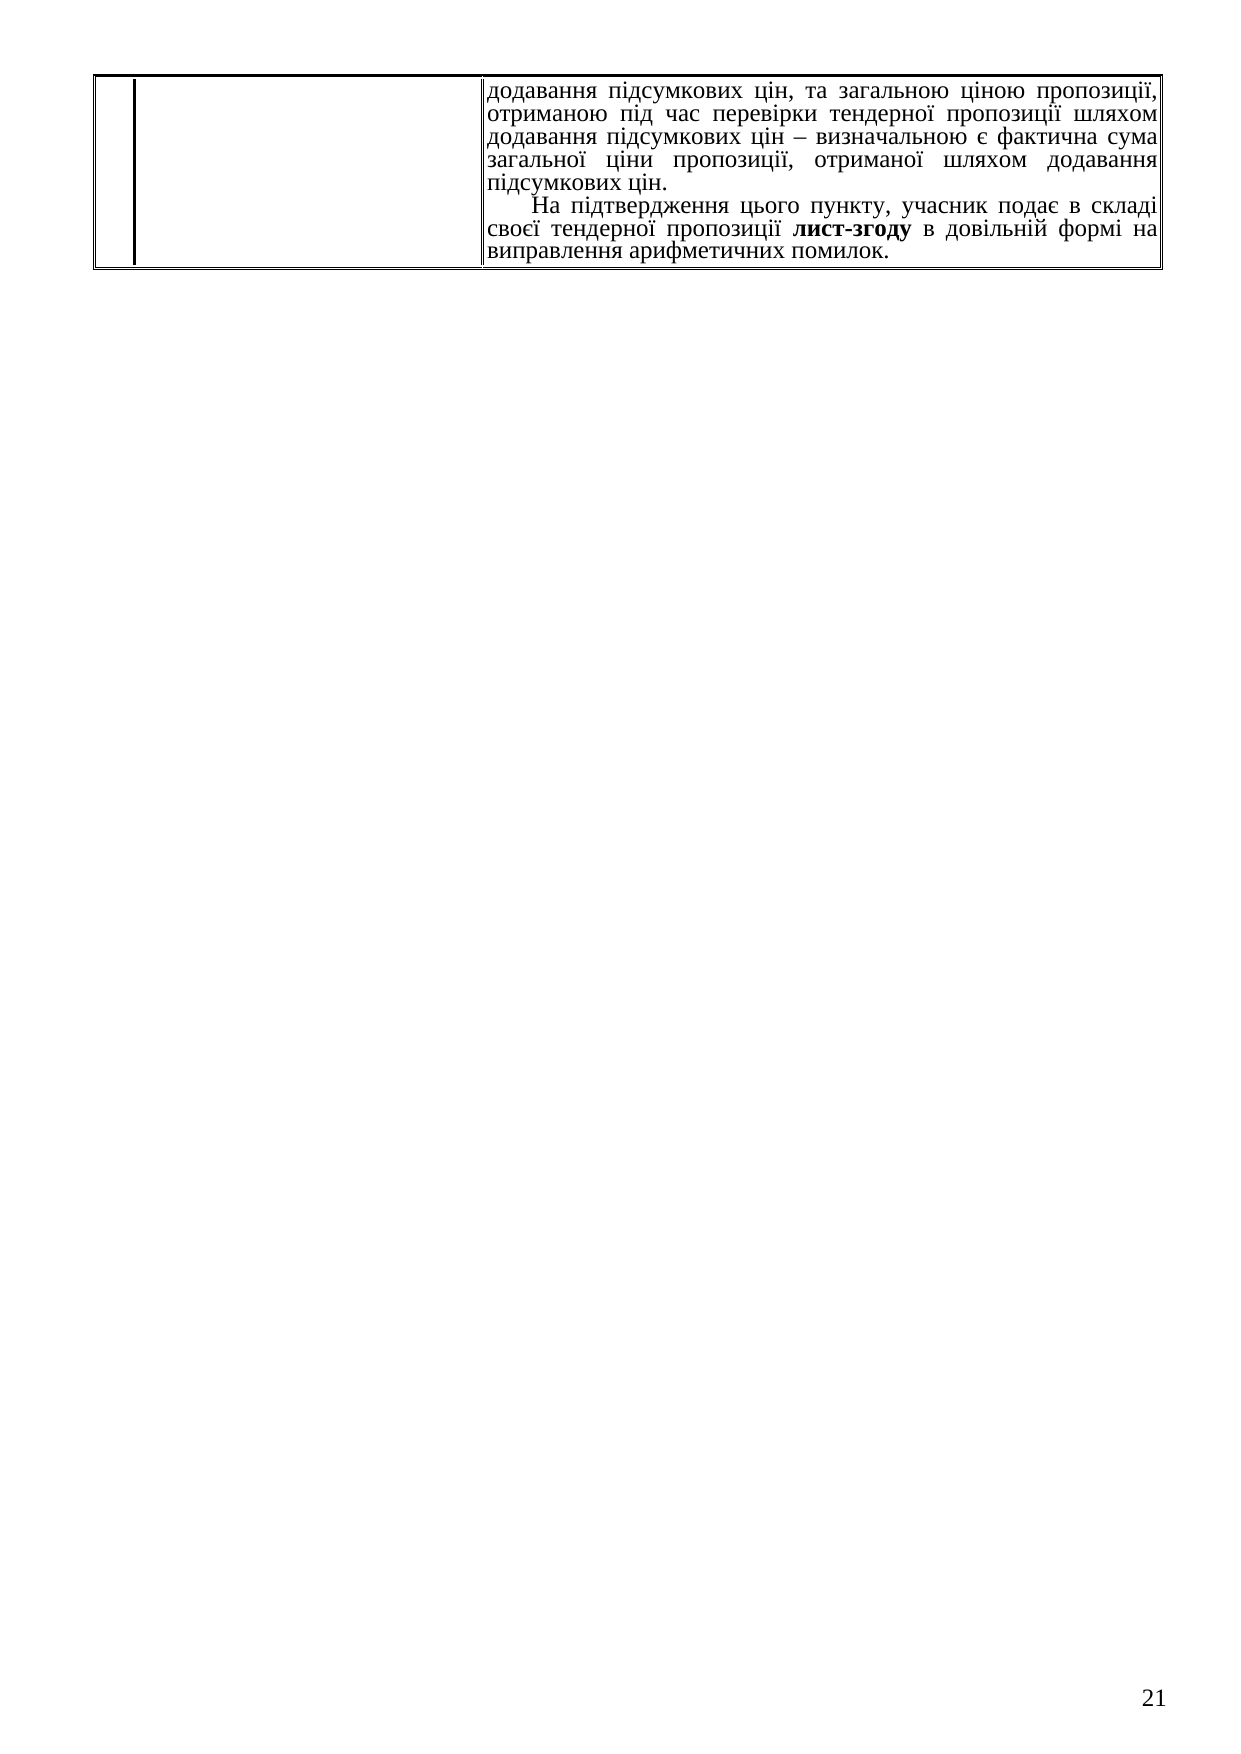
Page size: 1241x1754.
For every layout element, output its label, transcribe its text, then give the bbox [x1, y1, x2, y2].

table_cell 3 [96, 77, 134, 267]
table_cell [483, 77, 1160, 267]
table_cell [134, 77, 483, 267]
